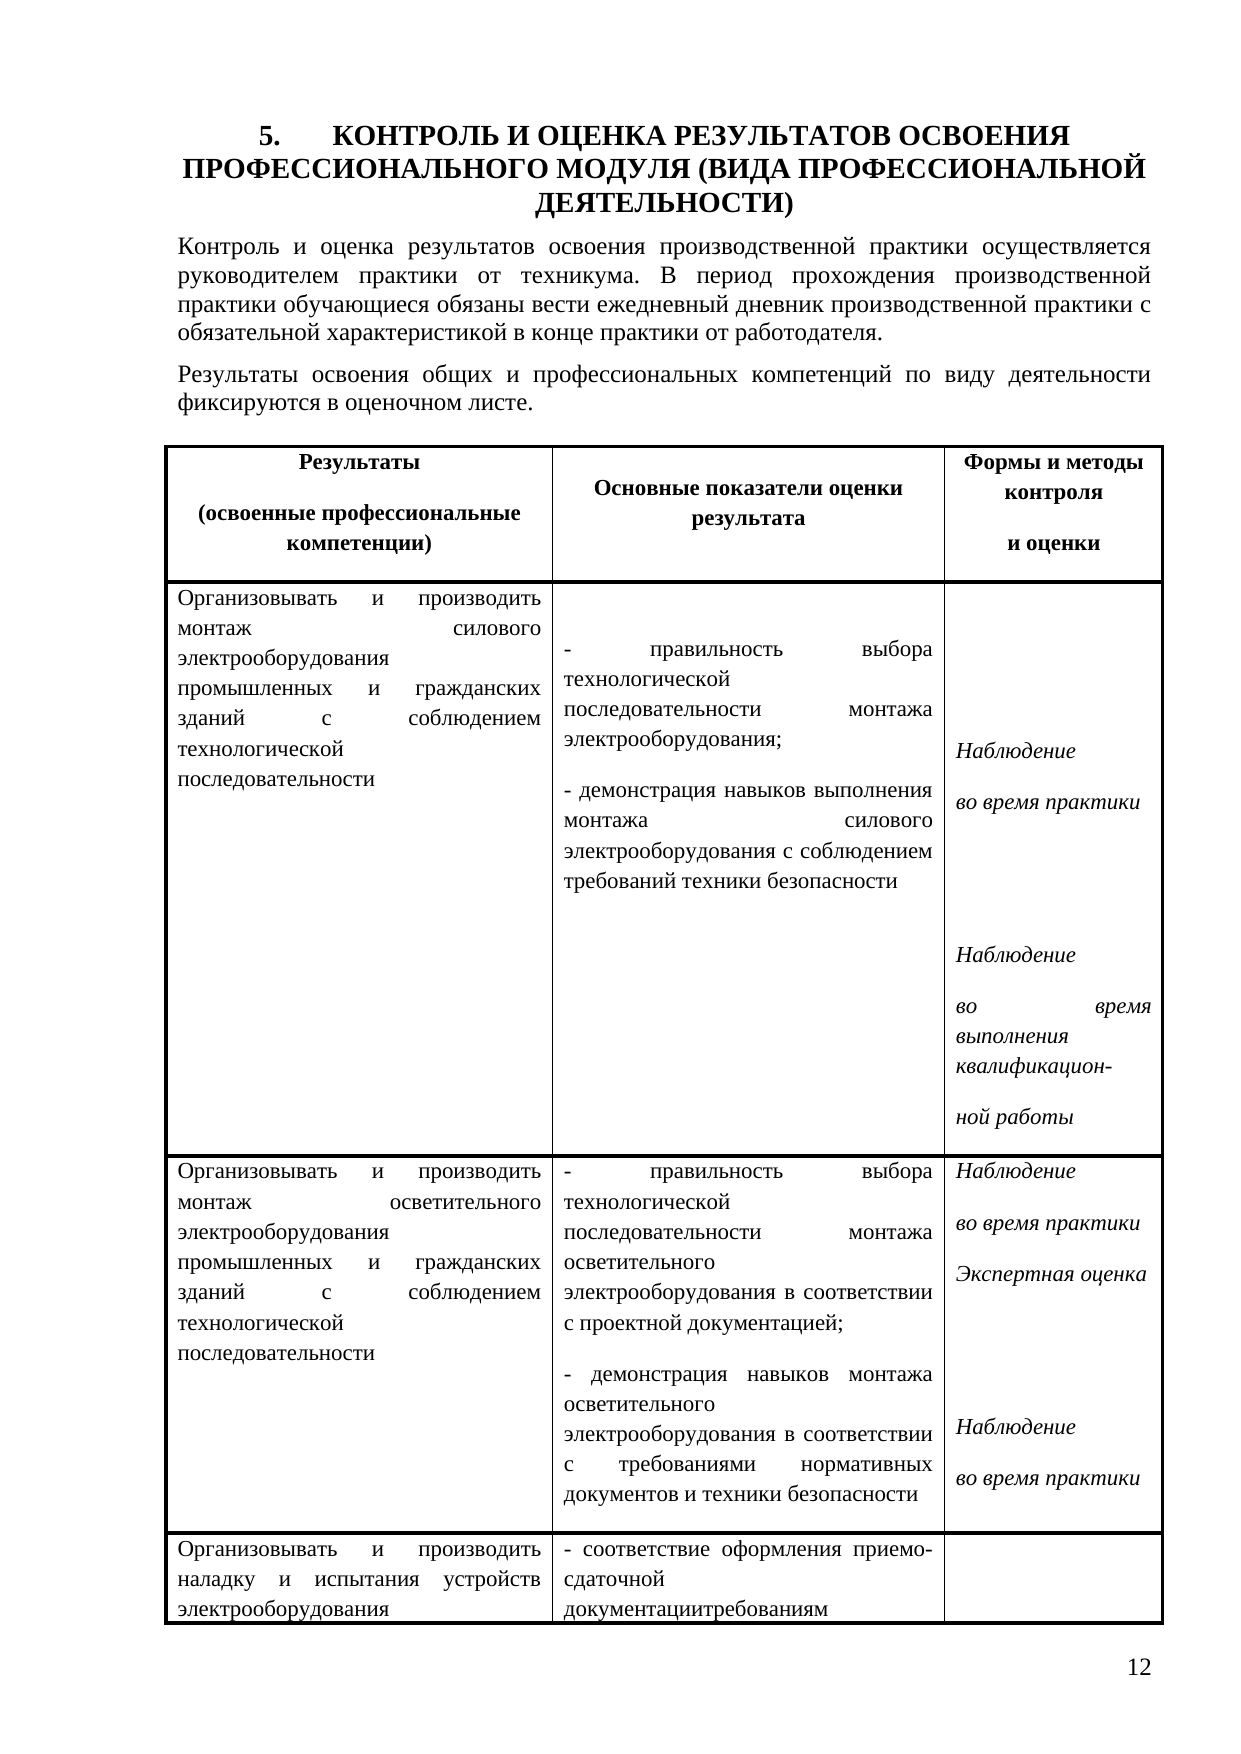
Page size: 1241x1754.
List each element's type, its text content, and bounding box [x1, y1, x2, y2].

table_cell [168, 1535, 552, 1621]
table_cell Наблюдение во время практики Наблюдение во время выполнения квалификацион- ной работы [945, 584, 1161, 1154]
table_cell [945, 1535, 1161, 1621]
table_cell Организовывать и производить монтаж осветительного электрооборудования промышленных и гражданских зданий с соблюдением технологической последовательности [168, 1158, 552, 1531]
subtitle Контроль и оценка результатов освоения профессионального модуля (вида профессиональной деятельности) [177, 118, 1152, 219]
table_header Результаты (освоенные профессиональные компетенции) [168, 448, 552, 580]
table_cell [553, 1535, 944, 1621]
table_header Формы и методы контроля и оценки [945, 448, 1161, 580]
table_cell - правильность выбора технологической последовательности монтажа осветительного электрооборудования в соответствии с проектной документацией; - демонстрация навыков монтажа осветительного электрооборудования в соответствии с требованиями нормативных документов и техники безопасности [553, 1158, 944, 1531]
table_cell Наблюдение во время практики Экспертная оценка Наблюдение во время практики [945, 1158, 1161, 1531]
table_cell Организовывать и производить монтаж силового электрооборудования промышленных и гражданских зданий с соблюдением технологической последовательности [168, 584, 552, 1154]
text Результаты освоения общих и профессиональных компетенций по виду деятельности фиксируются в оценочном листе. [177, 359, 1152, 416]
text Контроль и оценка результатов освоения производственной практики осуществляется руководителем практики от техникума. В период прохождения производственной практики обучающиеся обязаны вести ежедневный дневник производственной практики с обязательной характеристикой в конце практики от работодателя. [177, 231, 1152, 346]
table_header Основные показатели оценки результата [553, 448, 944, 580]
table_cell - правильность выбора технологической последовательности монтажа электрооборудования; - демонстрация навыков выполнения монтажа силового электрооборудования с соблюдением требований техники безопасности [553, 584, 944, 1154]
